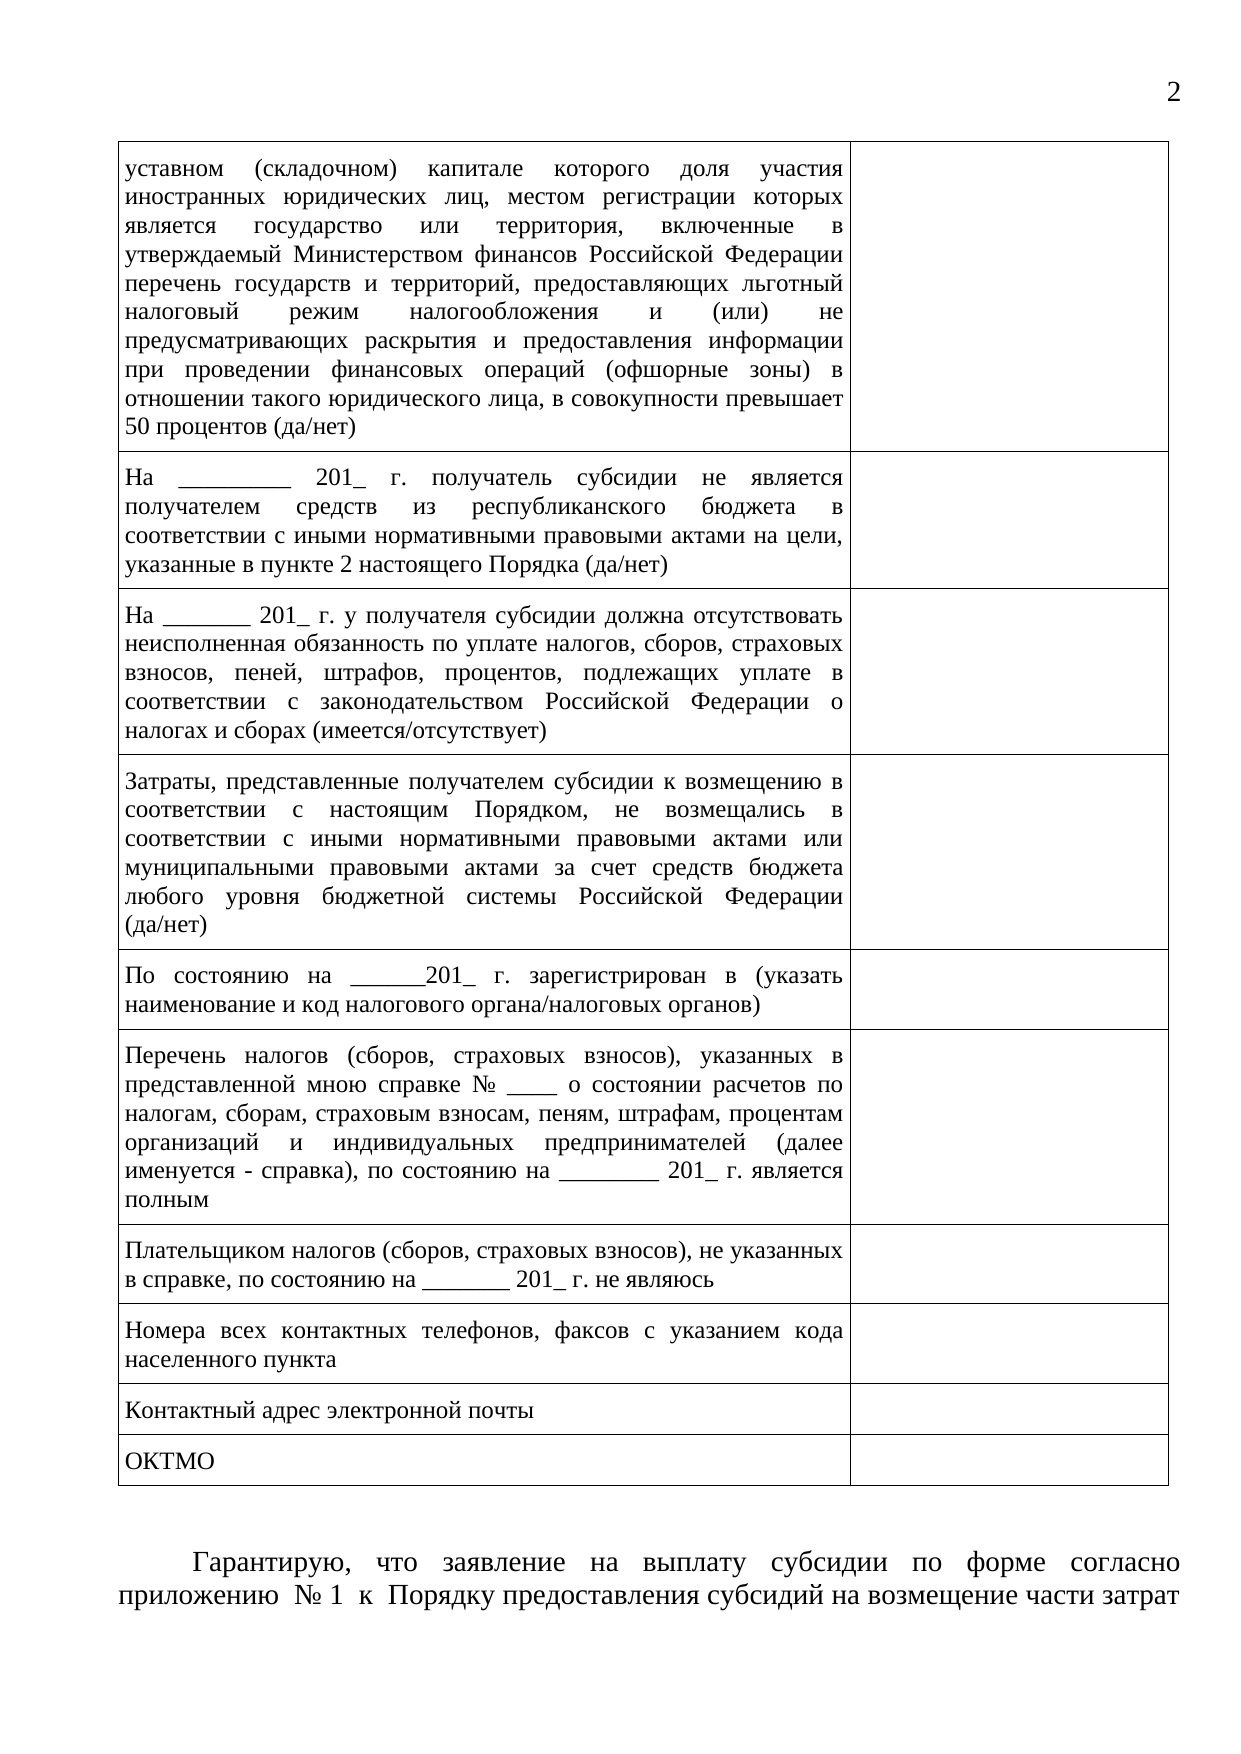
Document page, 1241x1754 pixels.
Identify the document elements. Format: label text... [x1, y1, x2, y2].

table_cell [851, 1435, 1168, 1485]
table_cell ОКТМО [119, 1435, 850, 1485]
table_cell На _______ 201_ г. у получателя субсидии должна отсутствовать неисполненная обязанность по уплате налогов, сборов, страховых взносов, пеней, штрафов, процентов, подлежащих уплате в соответствии с законодательством Российской Федерации о налогах и сборах (имеется/отсутствует) [119, 589, 850, 754]
table_cell Затраты, представленные получателем субсидии к возмещению в соответствии с настоящим Порядком, не возмещались в соответствии с иными нормативными правовыми актами или муниципальными правовыми актами за счет средств бюджета любого уровня бюджетной системы Российской Федерации (да/нет) [119, 755, 850, 949]
table_cell [851, 1030, 1168, 1223]
table_cell На _________ 201_ г. получатель субсидии не является получателем средств из республиканского бюджета в соответствии с иными нормативными правовыми актами на цели, указанные в пункте 2 настоящего Порядка (да/нет) [119, 452, 850, 588]
table_cell [851, 452, 1168, 588]
table_cell Номера всех контактных телефонов, факсов с указанием кода населенного пункта [119, 1304, 850, 1383]
table_cell По состоянию на ______201_ г. зарегистрирован в (указать наименование и код налогового органа/налоговых органов) [119, 950, 850, 1029]
table_cell [851, 950, 1168, 1029]
table_cell [851, 1304, 1168, 1383]
table_cell [851, 1225, 1168, 1303]
table_cell Перечень налогов (сборов, страховых взносов), указанных в представленной мною справке № ____ о состоянии расчетов по налогам, сборам, страховым взносам, пеням, штрафам, процентам организаций и индивидуальных предпринимателей (далее именуется - справка), по состоянию на ________ 201_ г. является полным [119, 1030, 850, 1223]
table_cell [851, 755, 1168, 949]
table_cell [119, 142, 850, 451]
table_cell Контактный адрес электронной почты [119, 1384, 850, 1434]
table_cell Плательщиком налогов (сборов, страховых взносов), не указанных в справке, по состоянию на _______ 201_ г. не являюсь [119, 1225, 850, 1303]
table_cell [851, 142, 1168, 451]
table_cell [851, 1384, 1168, 1434]
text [118, 1544, 1181, 1611]
table_cell [851, 589, 1168, 754]
